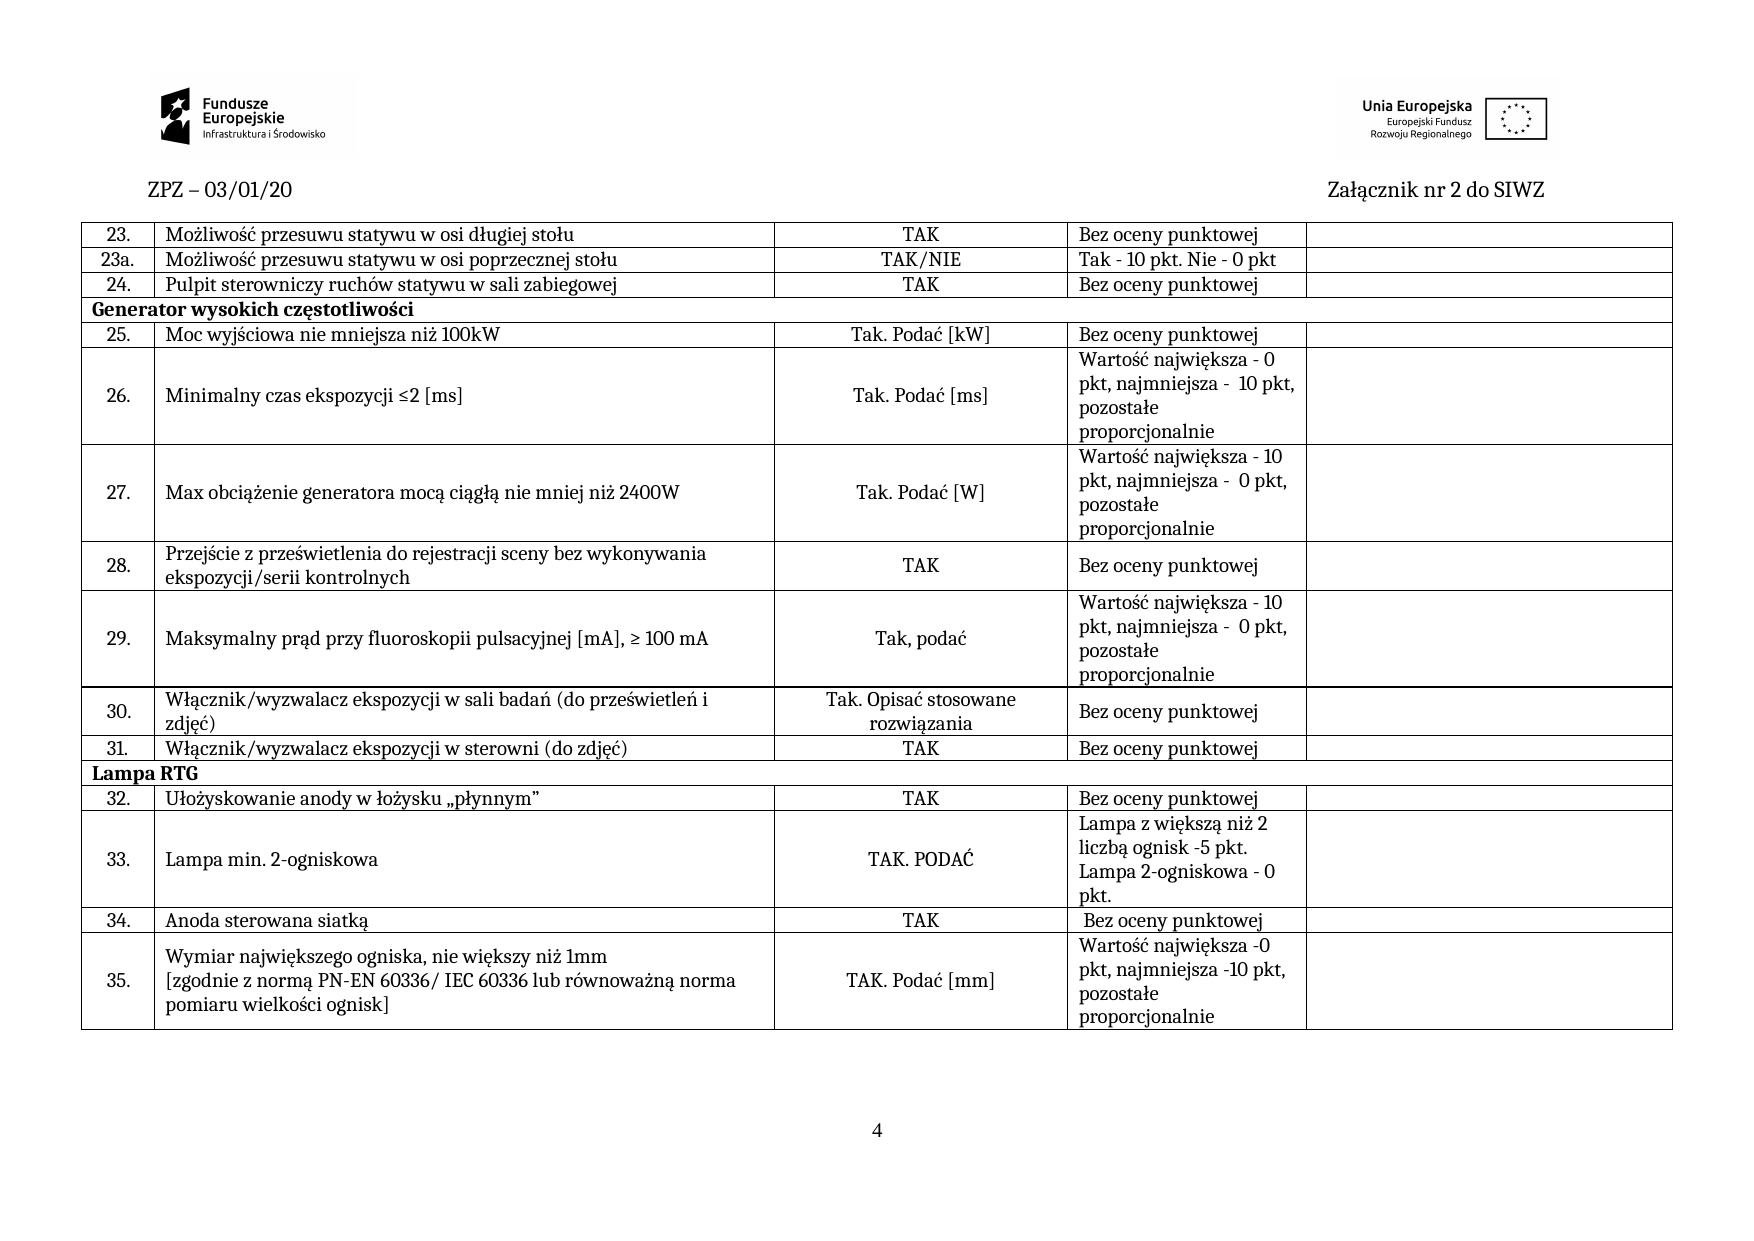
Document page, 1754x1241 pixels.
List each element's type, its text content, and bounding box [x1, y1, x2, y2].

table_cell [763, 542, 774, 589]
table_cell [82, 908, 107, 932]
table_cell [82, 688, 154, 735]
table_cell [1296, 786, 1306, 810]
table_cell [82, 786, 107, 810]
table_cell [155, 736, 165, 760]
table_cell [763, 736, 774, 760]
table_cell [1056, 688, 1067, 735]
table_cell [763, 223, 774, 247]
table_cell [1662, 223, 1672, 247]
table_cell [1307, 273, 1317, 297]
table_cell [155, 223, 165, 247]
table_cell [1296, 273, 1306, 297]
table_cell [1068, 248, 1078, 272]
table_cell Tak. Podać [W] [775, 445, 1067, 541]
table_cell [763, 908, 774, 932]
table_cell [1662, 248, 1672, 272]
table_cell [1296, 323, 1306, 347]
table_cell [82, 445, 154, 541]
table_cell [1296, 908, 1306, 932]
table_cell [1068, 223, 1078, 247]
table_cell [143, 736, 154, 760]
table_cell TAK. PODAĆ [775, 811, 1067, 907]
table_cell [82, 542, 154, 589]
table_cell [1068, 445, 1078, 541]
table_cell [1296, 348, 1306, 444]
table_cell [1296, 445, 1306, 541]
table_cell [1662, 323, 1672, 347]
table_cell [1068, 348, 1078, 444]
picture [1337, 76, 1561, 159]
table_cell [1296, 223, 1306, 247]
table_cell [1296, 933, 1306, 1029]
table_cell [1307, 591, 1672, 686]
table_cell [1307, 223, 1317, 247]
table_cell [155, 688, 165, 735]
table_cell [82, 323, 107, 347]
picture [147, 73, 358, 159]
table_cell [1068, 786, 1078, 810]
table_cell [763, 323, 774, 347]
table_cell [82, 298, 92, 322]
table_cell TAK. Podać [mm] [775, 933, 1067, 1029]
table_cell Wymiar największego ogniska, nie większy niż 1mm [zgodnie z normą PN-EN 60336/ IEC 60336 lub równoważną norma pomiaru wielkości ognisk] [155, 933, 774, 1029]
table_cell [1307, 348, 1672, 444]
table_cell [143, 273, 154, 297]
table_cell Tak, podać [775, 591, 1067, 686]
table_cell [1662, 908, 1672, 932]
table_cell [1307, 542, 1672, 589]
table_cell [1307, 786, 1317, 810]
table_cell [1307, 445, 1672, 541]
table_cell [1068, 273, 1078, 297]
table_cell [143, 223, 154, 247]
table_cell [1662, 273, 1672, 297]
table_cell Lampa min. 2-ogniskowa [155, 811, 774, 907]
table_cell [1307, 811, 1672, 907]
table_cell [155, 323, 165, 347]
table_cell [82, 348, 154, 444]
table_cell TAK [775, 542, 1067, 589]
table_cell Bez oceny punktowej [1068, 688, 1306, 735]
table_cell Tak. Podać [ms] [775, 348, 1067, 444]
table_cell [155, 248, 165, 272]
table_cell [82, 223, 107, 247]
table_cell [1307, 908, 1317, 932]
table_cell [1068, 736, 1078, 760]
table_cell [1662, 786, 1672, 810]
table_cell [1307, 933, 1672, 1029]
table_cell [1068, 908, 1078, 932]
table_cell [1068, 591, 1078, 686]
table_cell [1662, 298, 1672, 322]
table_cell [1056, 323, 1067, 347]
table_cell [82, 736, 107, 760]
table_cell [1662, 736, 1672, 760]
table_cell [82, 273, 107, 297]
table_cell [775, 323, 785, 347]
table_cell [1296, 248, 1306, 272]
table_cell [1307, 323, 1317, 347]
table_cell [1307, 688, 1672, 735]
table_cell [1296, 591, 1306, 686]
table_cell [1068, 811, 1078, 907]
table_cell [1307, 248, 1317, 272]
table_cell Bez oceny punktowej [1068, 542, 1306, 589]
table_cell Minimalny czas ekspozycji ≤2 [ms] [155, 348, 774, 444]
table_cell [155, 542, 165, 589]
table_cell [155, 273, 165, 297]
table_cell [82, 933, 154, 1029]
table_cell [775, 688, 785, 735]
table_cell [143, 786, 154, 810]
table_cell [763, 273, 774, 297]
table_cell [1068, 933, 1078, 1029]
table_cell Maksymalny prąd przy fluoroskopii pulsacyjnej [mA], ≥ 100 mA [155, 591, 774, 686]
table_cell [82, 811, 154, 907]
table_cell [143, 908, 154, 932]
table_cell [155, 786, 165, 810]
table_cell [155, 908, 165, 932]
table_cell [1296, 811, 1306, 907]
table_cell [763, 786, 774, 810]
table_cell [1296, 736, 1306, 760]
table_cell [143, 323, 154, 347]
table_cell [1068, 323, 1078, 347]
table_cell Max obciążenie generatora mocą ciągłą nie mniej niż 2400W [155, 445, 774, 541]
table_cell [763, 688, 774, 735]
table_cell [1307, 736, 1317, 760]
table_cell [82, 591, 154, 686]
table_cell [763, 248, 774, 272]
